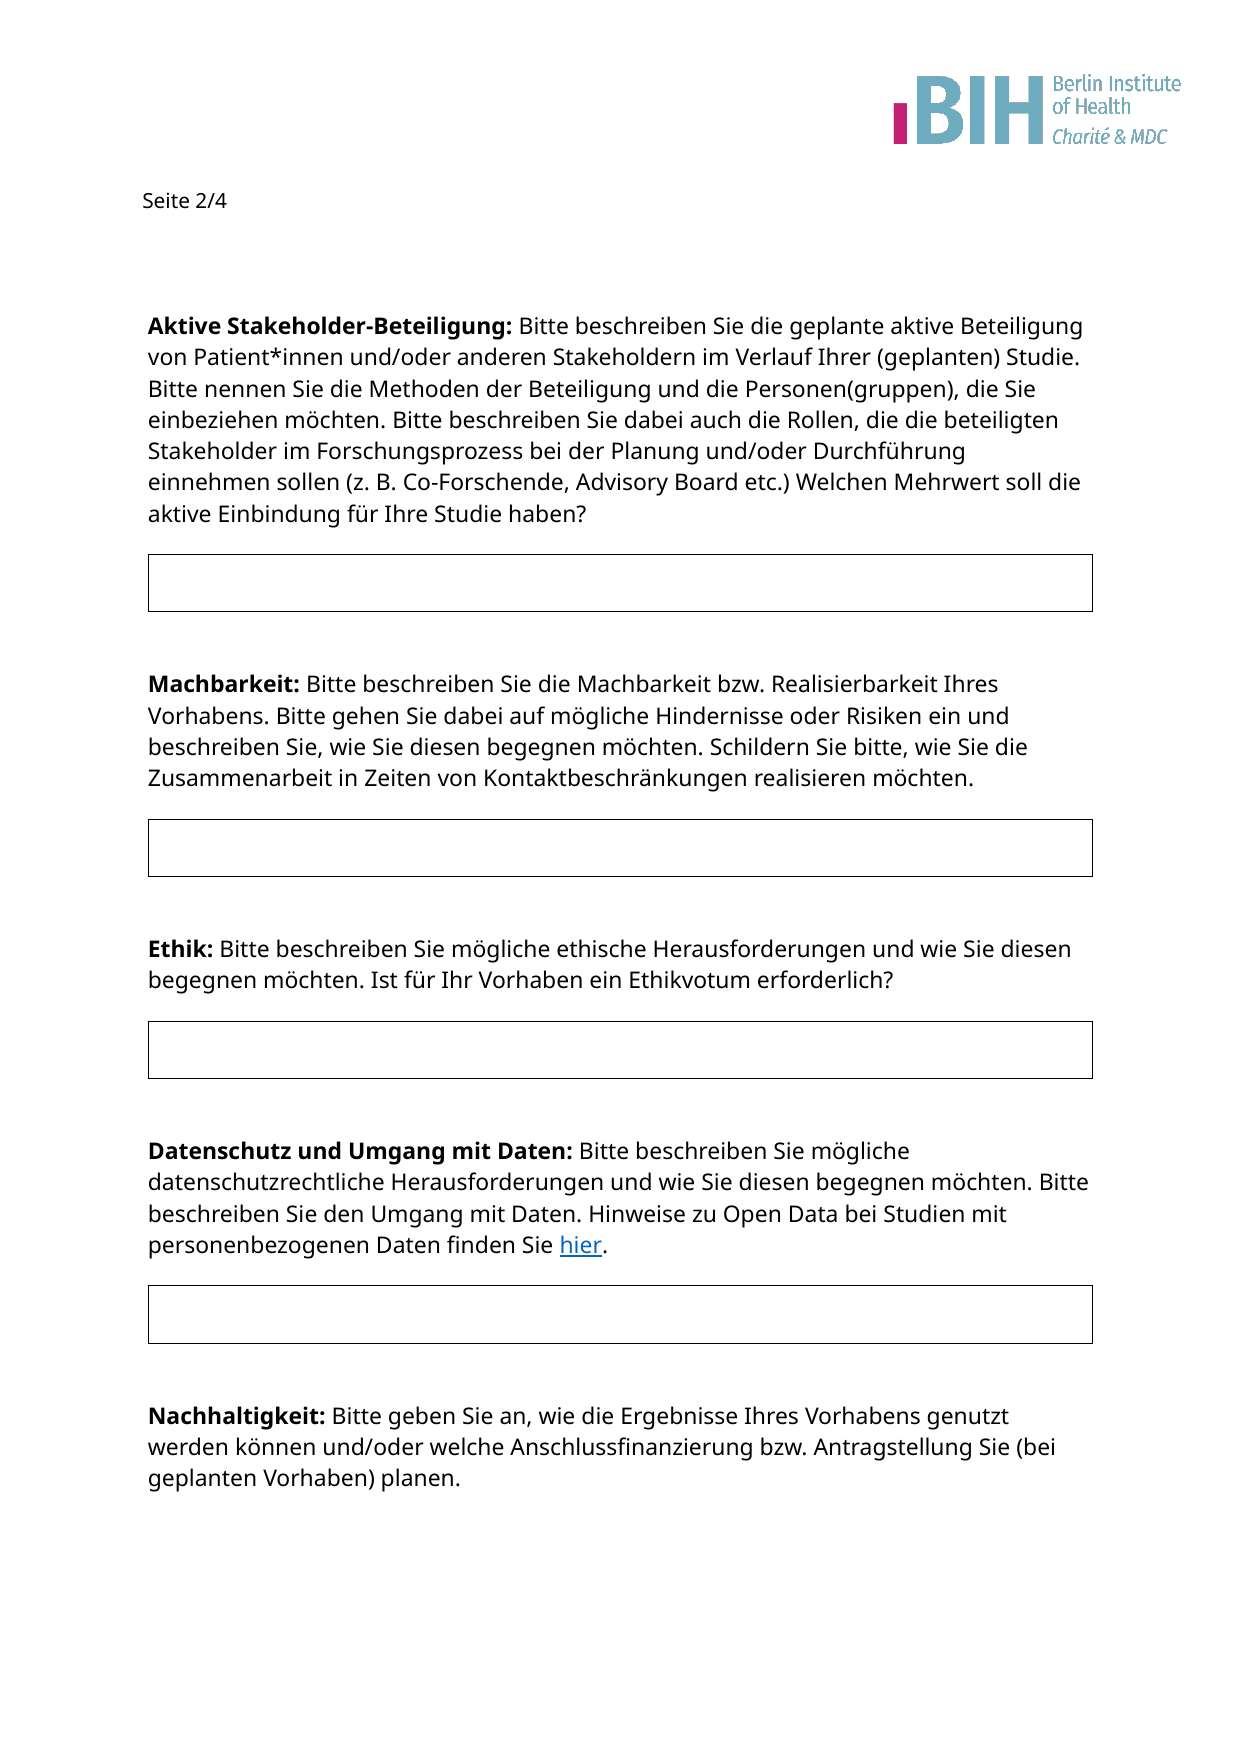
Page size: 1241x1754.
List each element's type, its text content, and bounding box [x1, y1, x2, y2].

text Ethik: Bitte beschreiben Sie mögliche ethische Herausforderungen und wie Sie diesen begegnen möchten. Ist für Ihr Vorhaben ein Ethikvotum erforderlich? [148, 933, 1092, 996]
table_header [149, 820, 1092, 876]
picture [868, 36, 1204, 184]
text Nachhaltigkeit: Bitte geben Sie an, wie die Ergebnisse Ihres Vorhabens genutzt werden können und/oder welche Anschlussfinanzierung bzw. Antragstellung Sie (bei geplanten Vorhaben) planen. [148, 1400, 1092, 1493]
table_header [149, 1286, 1092, 1342]
text Machbarkeit: Bitte beschreiben Sie die Machbarkeit bzw. Realisierbarkeit Ihres Vorhabens. Bitte gehen Sie dabei auf mögliche Hindernisse oder Risiken ein und beschreiben Sie, wie Sie diesen begegnen möchten. Schildern Sie bitte, wie Sie die Zusammenarbeit in Zeiten von Kontaktbeschränkungen realisieren möchten. [148, 668, 1092, 793]
table_header [149, 1022, 1092, 1078]
text Aktive Stakeholder-Beteiligung: Bitte beschreiben Sie die geplante aktive Beteiligung von Patient*innen und/oder anderen Stakeholdern im Verlauf Ihrer (geplanten) Studie. Bitte nennen Sie die Methoden der Beteiligung und die Personen(gruppen), die Sie einbeziehen möchten. Bitte beschreiben Sie dabei auch die Rollen, die die beteiligten Stakeholder im Forschungsprozess bei der Planung und/oder Durchführung einnehmen sollen (z. B. Co-Forschende, Advisory Board etc.) Welchen Mehrwert soll die aktive Einbindung für Ihre Studie haben? [148, 310, 1092, 529]
table_header [149, 555, 1092, 611]
text Datenschutz und Umgang mit Daten: Bitte beschreiben Sie mögliche datenschutzrechtliche Herausforderungen und wie Sie diesen begegnen möchten. Bitte beschreiben Sie den Umgang mit Daten. Hinweise zu Open Data bei Studien mit personenbezogenen Daten finden Sie hier. [148, 1135, 1092, 1260]
